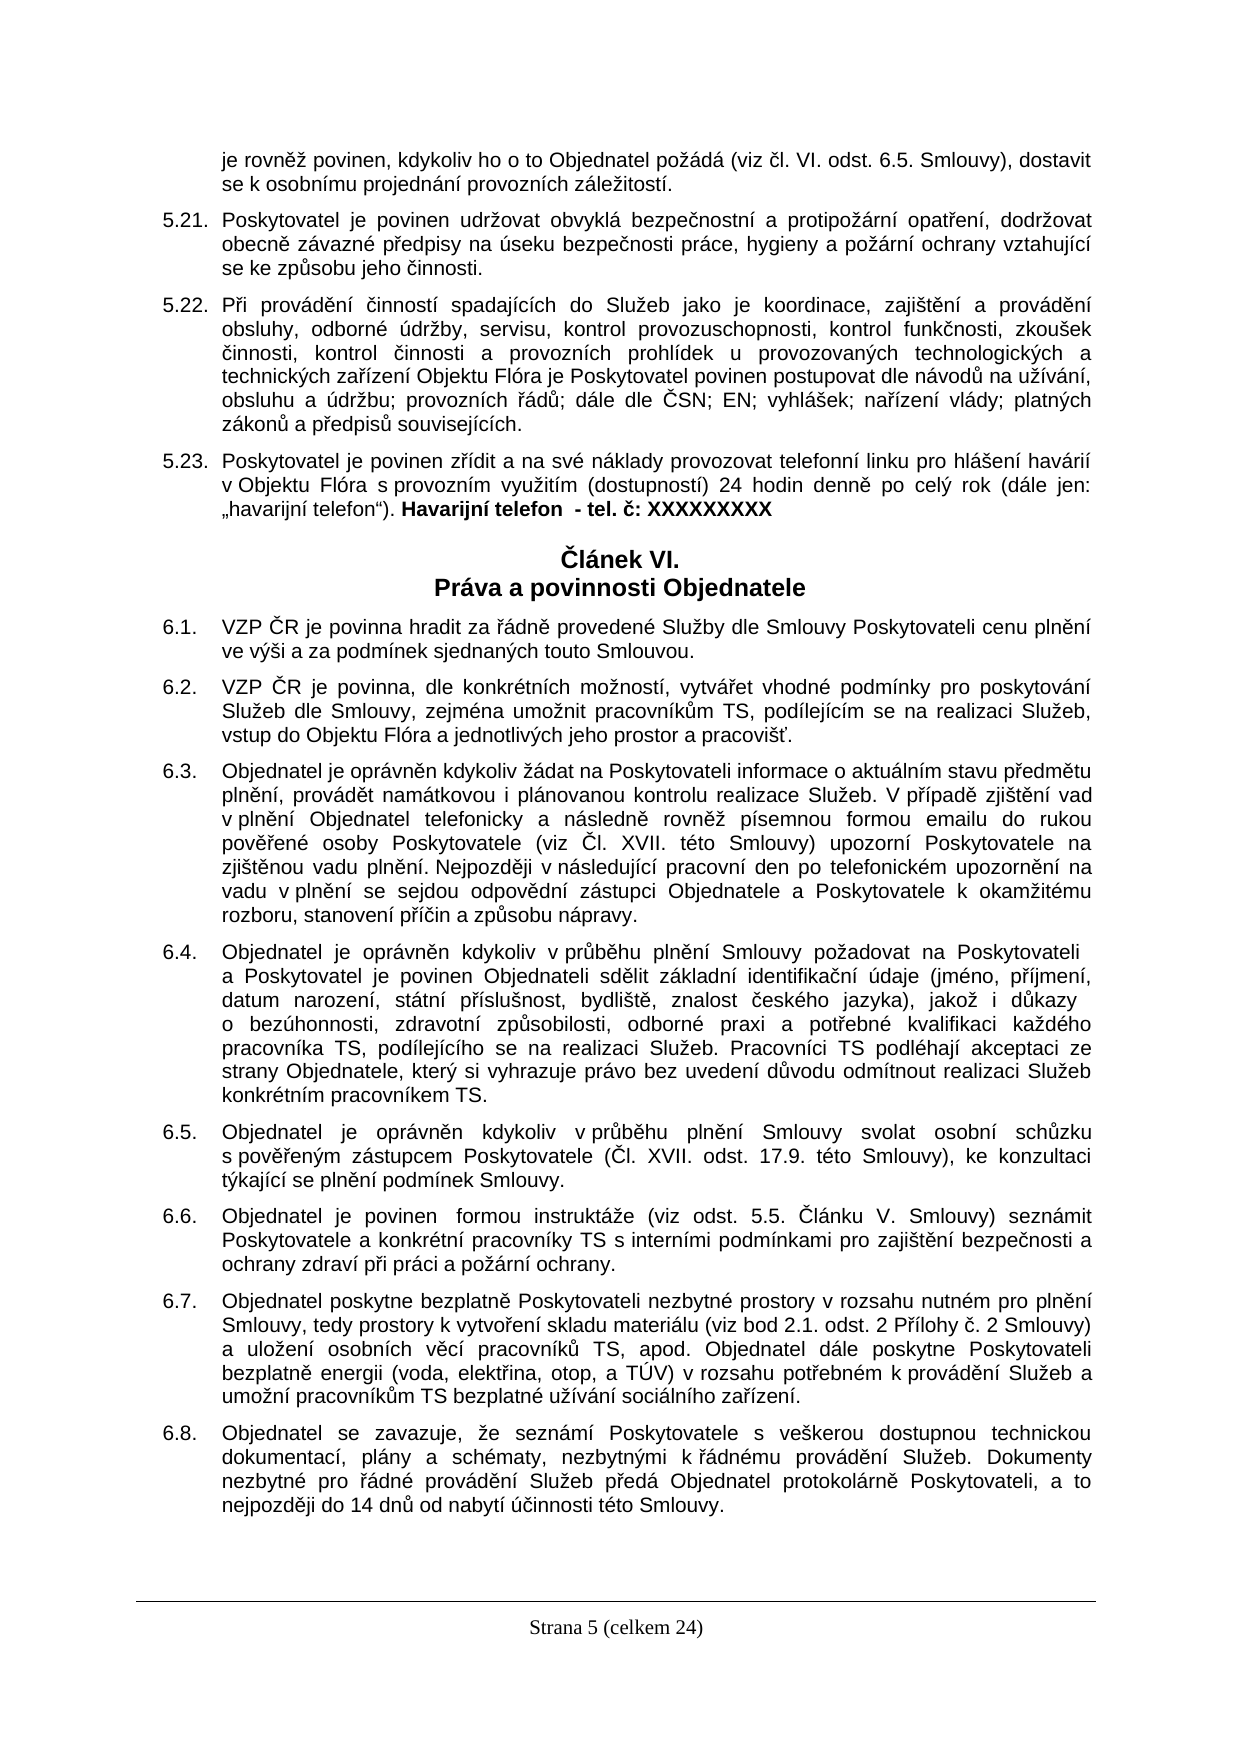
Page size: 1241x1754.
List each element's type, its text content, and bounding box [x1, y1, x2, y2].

text 6.7. Objednatel poskytne bezplatně Poskytovateli nezbytné prostory v rozsahu nutném pro plnění Smlouvy, tedy prostory k vytvoření skladu materiálu (viz bod 2.1. odst. 2 Přílohy č. 2 Smlouvy) a uložení osobních věcí pracovníků TS, apod. Objednatel dále poskytne Poskytovateli bezplatně energii (voda, elektřina, otop, a TÚV) v rozsahu potřebném k provádění Služeb a umožní pracovníkům TS bezplatné užívání sociálního zařízení. [162, 1288, 1092, 1408]
text 5.23. Poskytovatel je povinen zřídit a na své náklady provozovat telefonní linku pro hlášení havárií v Objektu Flóra s provozním využitím (dostupností) 24 hodin denně po celý rok (dále jen: „havarijní telefon“). Havarijní telefon - tel. č: XXXXXXXXX [162, 449, 1092, 521]
text 5.22. Při provádění činností spadajících do Služeb jako je koordinace, zajištění a provádění obsluhy, odborné údržby, servisu, kontrol provozuschopnosti, kontrol funkčnosti, zkoušek činnosti, kontrol činnosti a provozních prohlídek u provozovaných technologických a technických zařízení Objektu Flóra je Poskytovatel povinen postupovat dle návodů na užívání, obsluhu a údržbu; provozních řádů; dále dle ČSN; EN; vyhlášek; nařízení vlády; platných zákonů a předpisů souvisejících. [162, 292, 1092, 436]
text Článek VI. [148, 544, 1092, 573]
text 6.8. Objednatel se zavazuje, že seznámí Poskytovatele s veškerou dostupnou technickou dokumentací, plány a schématy, nezbytnými k řádnému provádění Služeb. Dokumenty nezbytné pro řádné provádění Služeb předá Objednatel protokolárně Poskytovateli, a to nejpozději do 14 dnů od nabytí účinnosti této Smlouvy. [162, 1421, 1092, 1517]
text 6.2. VZP ČR je povinna, dle konkrétních možností, vytvářet vhodné podmínky pro poskytování Služeb dle Smlouvy, zejména umožnit pracovníkům TS, podílejícím se na realizaci Služeb, vstup do Objektu Flóra a jednotlivých jeho prostor a pracovišť. [162, 675, 1092, 747]
text 6.5. Objednatel je oprávněn kdykoliv v průběhu plnění Smlouvy svolat osobní schůzku s pověřeným zástupcem Poskytovatele (Čl. XVII. odst. 17.9. této Smlouvy), ke konzultaci týkající se plnění podmínek Smlouvy. [162, 1120, 1092, 1192]
text 6.3. Objednatel je oprávněn kdykoliv žádat na Poskytovateli informace o aktuálním stavu předmětu plnění, provádět namátkovou i plánovanou kontrolu realizace Služeb. V případě zjištění vad v plnění Objednatel telefonicky a následně rovněž písemnou formou emailu do rukou pověřené osoby Poskytovatele (viz Čl. XVII. této Smlouvy) upozorní Poskytovatele na zjištěnou vadu plnění. Nejpozději v následující pracovní den po telefonickém upozornění na vadu v plnění se sejdou odpovědní zástupci Objednatele a Poskytovatele k okamžitému rozboru, stanovení příčin a způsobu nápravy. [162, 759, 1092, 927]
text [162, 148, 1092, 196]
text Práva a povinnosti Objednatele [148, 573, 1092, 602]
text 6.4. Objednatel je oprávněn kdykoliv v průběhu plnění Smlouvy požadovat na Poskytovateli a Poskytovatel je povinen Objednateli sdělit základní identifikační údaje (jméno, příjmení, datum narození, státní příslušnost, bydliště, znalost českého jazyka), jakož i důkazy o bezúhonnosti, zdravotní způsobilosti, odborné praxi a potřebné kvalifikaci každého pracovníka TS, podílejícího se na realizaci Služeb. Pracovníci TS podléhají akceptaci ze strany Objednatele, který si vyhrazuje právo bez uvedení důvodu odmítnout realizaci Služeb konkrétním pracovníkem TS. [162, 939, 1092, 1107]
text 6.6. Objednatel je povinen formou instruktáže (viz odst. 5.5. Článku V. Smlouvy) seznámit Poskytovatele a konkrétní pracovníky TS s interními podmínkami pro zajištění bezpečnosti a ochrany zdraví při práci a požární ochrany. [162, 1204, 1092, 1276]
text 6.1. VZP ČR je povinna hradit za řádně provedené Služby dle Smlouvy Poskytovateli cenu plnění ve výši a za podmínek sjednaných touto Smlouvou. [162, 614, 1092, 662]
text 5.21. Poskytovatel je povinen udržovat obvyklá bezpečnostní a protipožární opatření, dodržovat obecně závazné předpisy na úseku bezpečnosti práce, hygieny a požární ochrany vztahující se ke způsobu jeho činnosti. [162, 208, 1092, 280]
